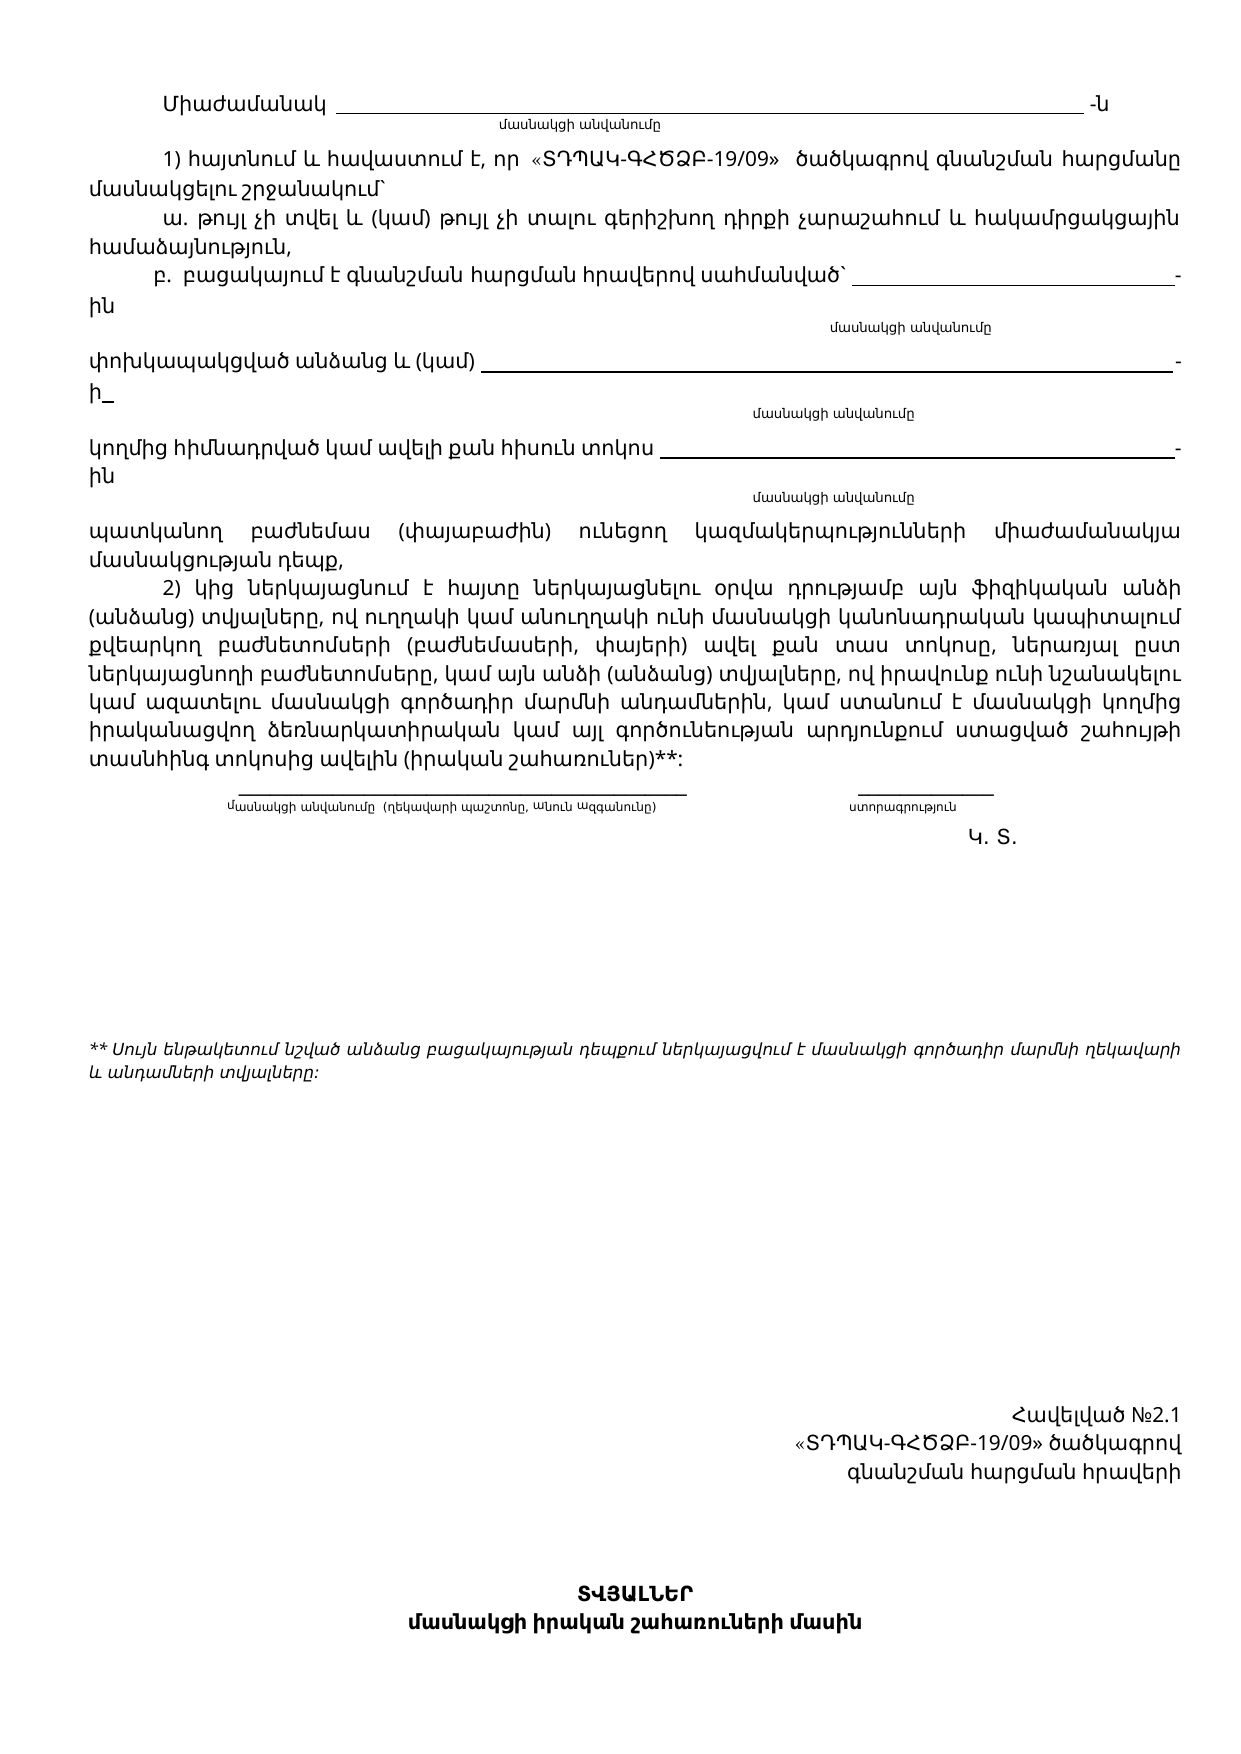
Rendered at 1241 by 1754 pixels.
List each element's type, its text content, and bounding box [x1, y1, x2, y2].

text գնանշման հարցման հրավերի [89, 1457, 1181, 1485]
text փոխկապակցված անձանց և (կամ) -ի [89, 347, 1181, 406]
text մասնակցի անվանումը [89, 490, 1181, 517]
text ** Սույն ենթակետում նշված անձանց բացակայության դեպքում ներկայացվում է մասնակցի գործադիր մարմնի ղեկավարի և անդամների տվյալները: [89, 1037, 1181, 1082]
text պատկանող բաժնեմաս (փայաբաժին) ունեցող կազմակերպությունների միաժամանակյա մասնակցության դեպք, [89, 517, 1181, 573]
text ՏԴՊԱԿ-ԳՀԾՁԲ-19/09» ծածկագրով [89, 1428, 1181, 1457]
text մասնակցի անվանումը [89, 406, 1181, 433]
text ՏՎՅԱԼՆԵՐ [89, 1579, 1181, 1607]
text Կ. Տ. [89, 825, 1181, 849]
text ա. թույլ չի տվել և (կամ) թույլ չի տալու գերիշխող դիրքի չարաշահում և հակամրցակցային համաձայնություն, [89, 203, 1181, 260]
text մասնակցի իրական շահառուների մասին [89, 1607, 1181, 1636]
text 2) կից ներկայացնում է հայտը ներկայացնելու օրվա դրությամբ այն ֆիզիկական անձի (անձանց) տվյալները, ով ուղղակի կամ անուղղակի ունի մասնակցի կանոնադրական կապիտալում քվեարկող բաժնետոմսերի (բաժնեմասերի, փայերի) ավել քան տաս տոկոսը, ներառյալ ըստ ներկայացնողի բաժնետոմսերը, կամ այն անձի (անձանց) տվյալները, ով իրավունք ունի նշանակելու կամ ազատելու մասնակցի գործադիր մարմնի անդամներին, կամ ստանում է մասնակցի կողմից իրականացվող ձեռնարկատիրական կամ այլ գործունեության արդյունքում ստացված շահույթի տասնհինգ տոկոսից ավելին (իրական շահառուներ)**: [89, 573, 1181, 772]
text մասնակցի անվանումը [89, 117, 1181, 144]
text կողմից հիմնադրված կամ ավելի քան հիսուն տոկոս -ին [89, 433, 1181, 490]
text մասնակցի անվանումը (ղեկավարի պաշտոնը, անուն ազգանունը) ստորագրություն [89, 797, 1181, 825]
text 1) հայտնում և հավաստում է, որ ՏԴՊԱԿ-ԳՀԾՁԲ-19/09» ծածկագրով գնանշման հարցմանը մասնակցելու շրջանակում` [89, 144, 1181, 203]
text Հավելված №2.1 [89, 1400, 1181, 1428]
text մասնակցի անվանումը [89, 320, 1181, 347]
text Միաժամանակ -ն [89, 89, 1181, 117]
text ___________________________________________ _____________ [164, 772, 1181, 797]
text բ. բացակայում է գնանշման հարցման հրավերով սահմանված` -ին [89, 260, 1181, 320]
